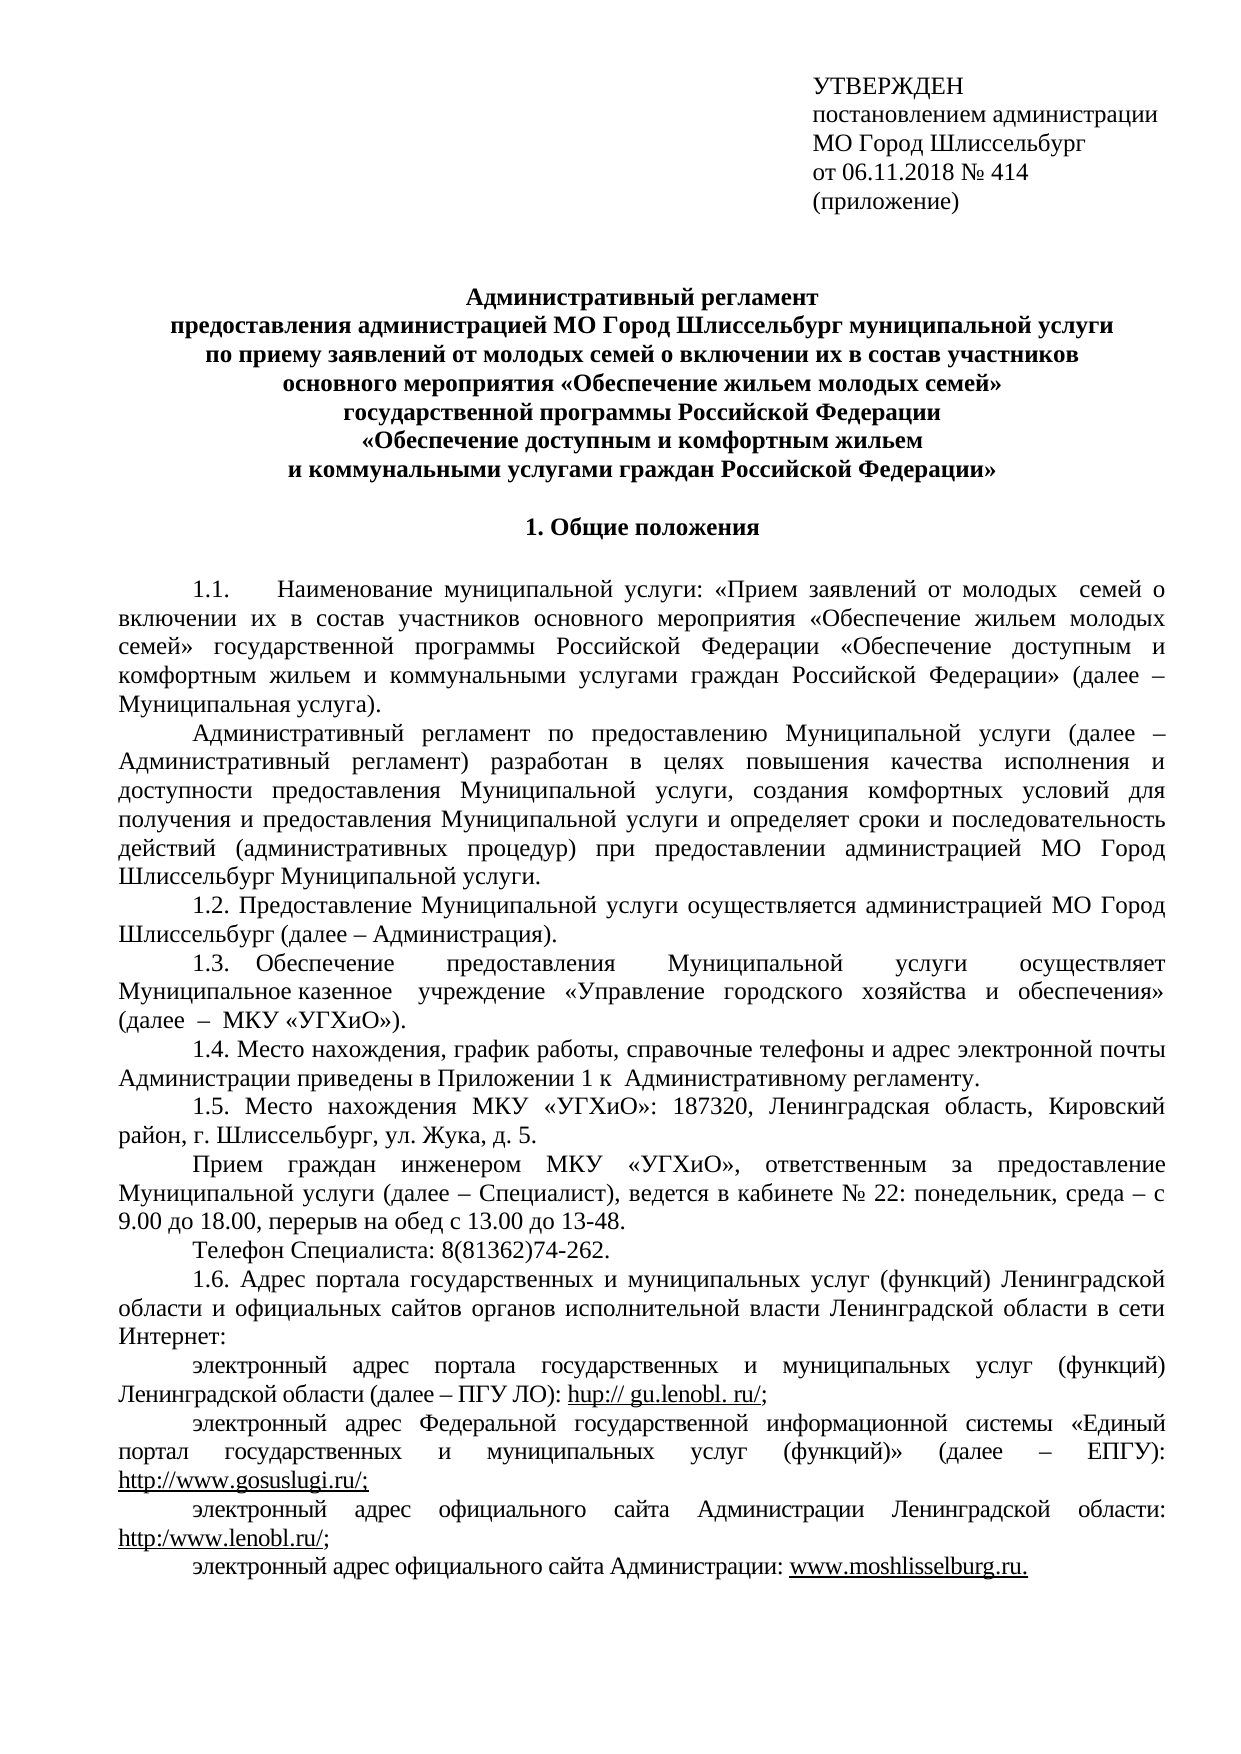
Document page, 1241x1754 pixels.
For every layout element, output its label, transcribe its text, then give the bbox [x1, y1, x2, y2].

text 1.4. Место нахождения, график работы, справочные телефоны и адрес электронной почты Администрации приведены в Приложении 1 к Административному регламенту. [118, 1034, 1166, 1091]
text и коммунальными услугами граждан Российской Федерации» [118, 454, 1166, 483]
text электронный адрес официального сайта Администрации: www.moshlisselburg.ru. [118, 1551, 1166, 1580]
text 1.5. Место нахождения МКУ «УГХиО»: 187320, Ленинградская область, Кировский район, г. Шлиссельбург, ул. Жука, д. 5. [118, 1091, 1166, 1149]
text электронный адрес Федеральной государственной информационной системы «Единый портал государственных и муниципальных услуг (функций)» (далее – ЕПГУ): http://www.gosuslugi.ru/; [118, 1408, 1166, 1494]
text Прием граждан инженером МКУ «УГХиО», ответственным за предоставление Муниципальной услуги (далее – Специалист), ведется в кабинете № 22: понедельник, среда – с 9.00 до 18.00, перерыв на обед с 13.00 до 13-48. [118, 1149, 1166, 1235]
text государственной программы Российской Федерации [118, 397, 1166, 425]
text от 06.11.2018 № 414 [118, 157, 1166, 186]
text 1.3. Обеспечение предоставления Муниципальной услуги осуществляет Муниципальное казенное учреждение «Управление городского хозяйства и обеспечения» (далее – МКУ «УГХиО»). [118, 948, 1166, 1034]
list Наименование муниципальной услуги: «Прием заявлений от молодых семей о включении их в состав участников основного мероприятия «Обеспечение жильем молодых семей» государственной программы Российской Федерации «Обеспечение доступным и комфортным жильем и коммунальными услугами граждан Российской Федерации» (далее – Муниципальная услуга). [118, 574, 1166, 718]
text УТВЕРЖДЕН [118, 71, 1166, 99]
text Административный регламент по предоставлению Муниципальной услуги (далее – Административный регламент) разработан в целях повышения качества исполнения и доступности предоставления Муниципальной услуги, создания комфортных условий для получения и предоставления Муниципальной услуги и определяет сроки и последовательность действий (административных процедур) при предоставлении администрацией МО Город Шлиссельбург Муниципальной услуги. [118, 718, 1166, 890]
text 1. Общие положения [118, 512, 1166, 540]
text электронный адрес официального сайта Администрации Ленинградской области: http:/www.lenobl.ru/; [118, 1494, 1166, 1551]
text основного мероприятия «Обеспечение жильем молодых семей» [118, 368, 1166, 397]
text 1.6. Адрес портала государственных и муниципальных услуг (функций) Ленинградской области и официальных сайтов органов исполнительной власти Ленинградской области в сети Интернет: [118, 1264, 1166, 1350]
text постановлением администрации [118, 99, 1166, 128]
title Административный регламент [118, 282, 1166, 310]
text по приему заявлений от молодых семей о включении их в состав участников [118, 339, 1166, 368]
text предоставления администрацией МО Город Шлиссельбург муниципальной услуги [118, 310, 1166, 339]
text электронный адрес портала государственных и муниципальных услуг (функций) Ленинградской области (далее – ПГУ ЛО): hup:// gu.lenobl. ru/; [118, 1350, 1166, 1408]
text (приложение) [118, 186, 1166, 214]
text Телефон Специалиста: 8(81362)74-262. [118, 1235, 1166, 1264]
text «Обеспечение доступным и комфортным жильем [118, 425, 1166, 454]
text МО Город Шлиссельбург [118, 128, 1166, 157]
text 1.2. Предоставление Муниципальной услуги осуществляется администрацией МО Город Шлиссельбург (далее – Администрация). [118, 890, 1166, 948]
